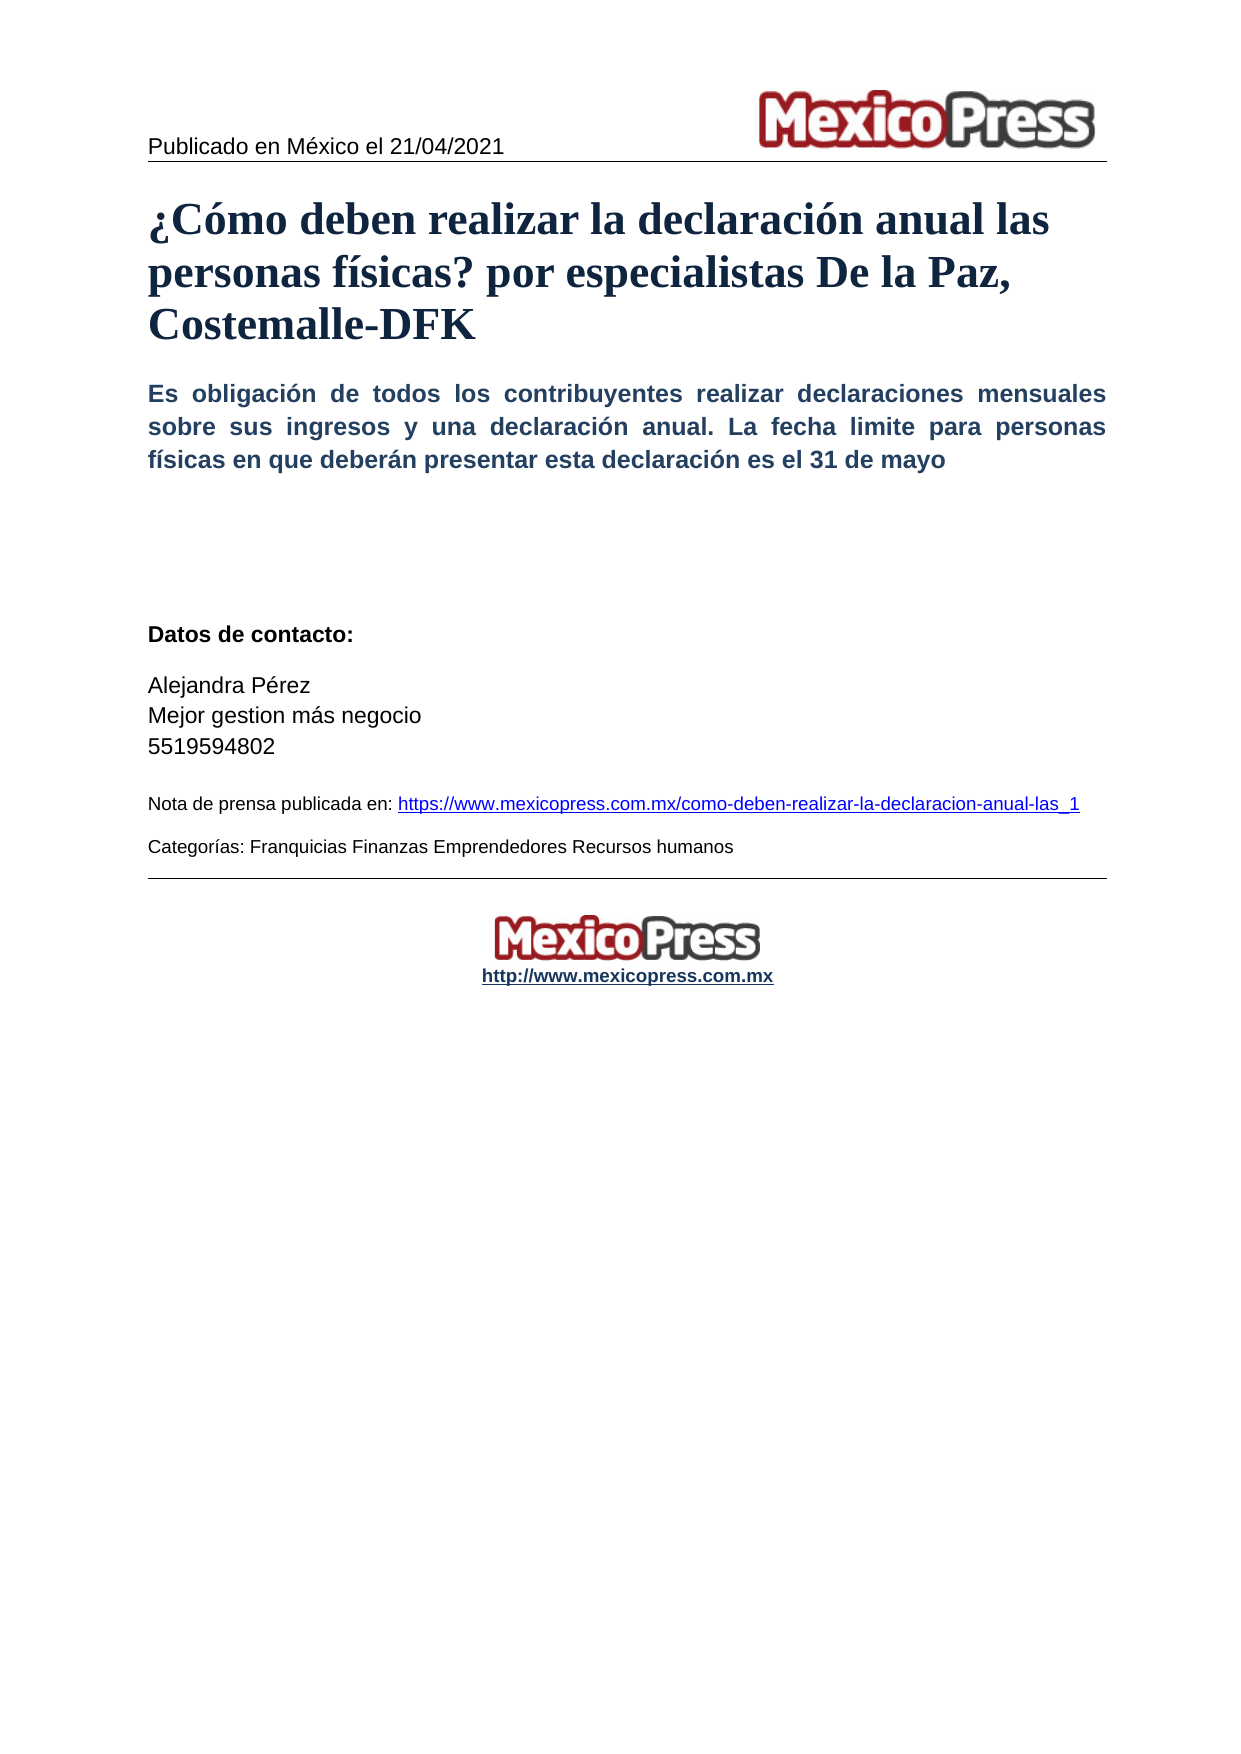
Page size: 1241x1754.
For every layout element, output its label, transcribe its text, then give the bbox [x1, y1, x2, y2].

text Alejandra Pérez [148, 672, 1063, 698]
picture [494, 915, 760, 961]
picture [759, 90, 1096, 133]
subtitle ¿Cómo deben realizar la declaración anual las personas físicas? por especialistas De la Paz, Costemalle-DFK [148, 192, 1107, 350]
text Publicado en México el 21/04/2021 [148, 133, 1107, 161]
text http://www.mexicopress.com.mx [148, 965, 1107, 987]
subtitle Es obligación de todos los contribuyentes realizar declaraciones mensuales sobre sus ingresos y una declaración anual. La fecha limite para personas físicas en que deberán presentar esta declaración es el 31 de mayo [148, 379, 1107, 474]
text Mejor gestion más negocio [148, 702, 1063, 729]
text Categorías: Franquicias Finanzas Emprendedores Recursos humanos [148, 835, 1107, 857]
text Nota de prensa publicada en: https://www.mexicopress.com.mx/como-deben-realizar-la-declaracion-anual-las_1 [148, 793, 1107, 814]
text Datos de contacto: [148, 621, 1107, 647]
text 5519594802 [148, 733, 1063, 759]
